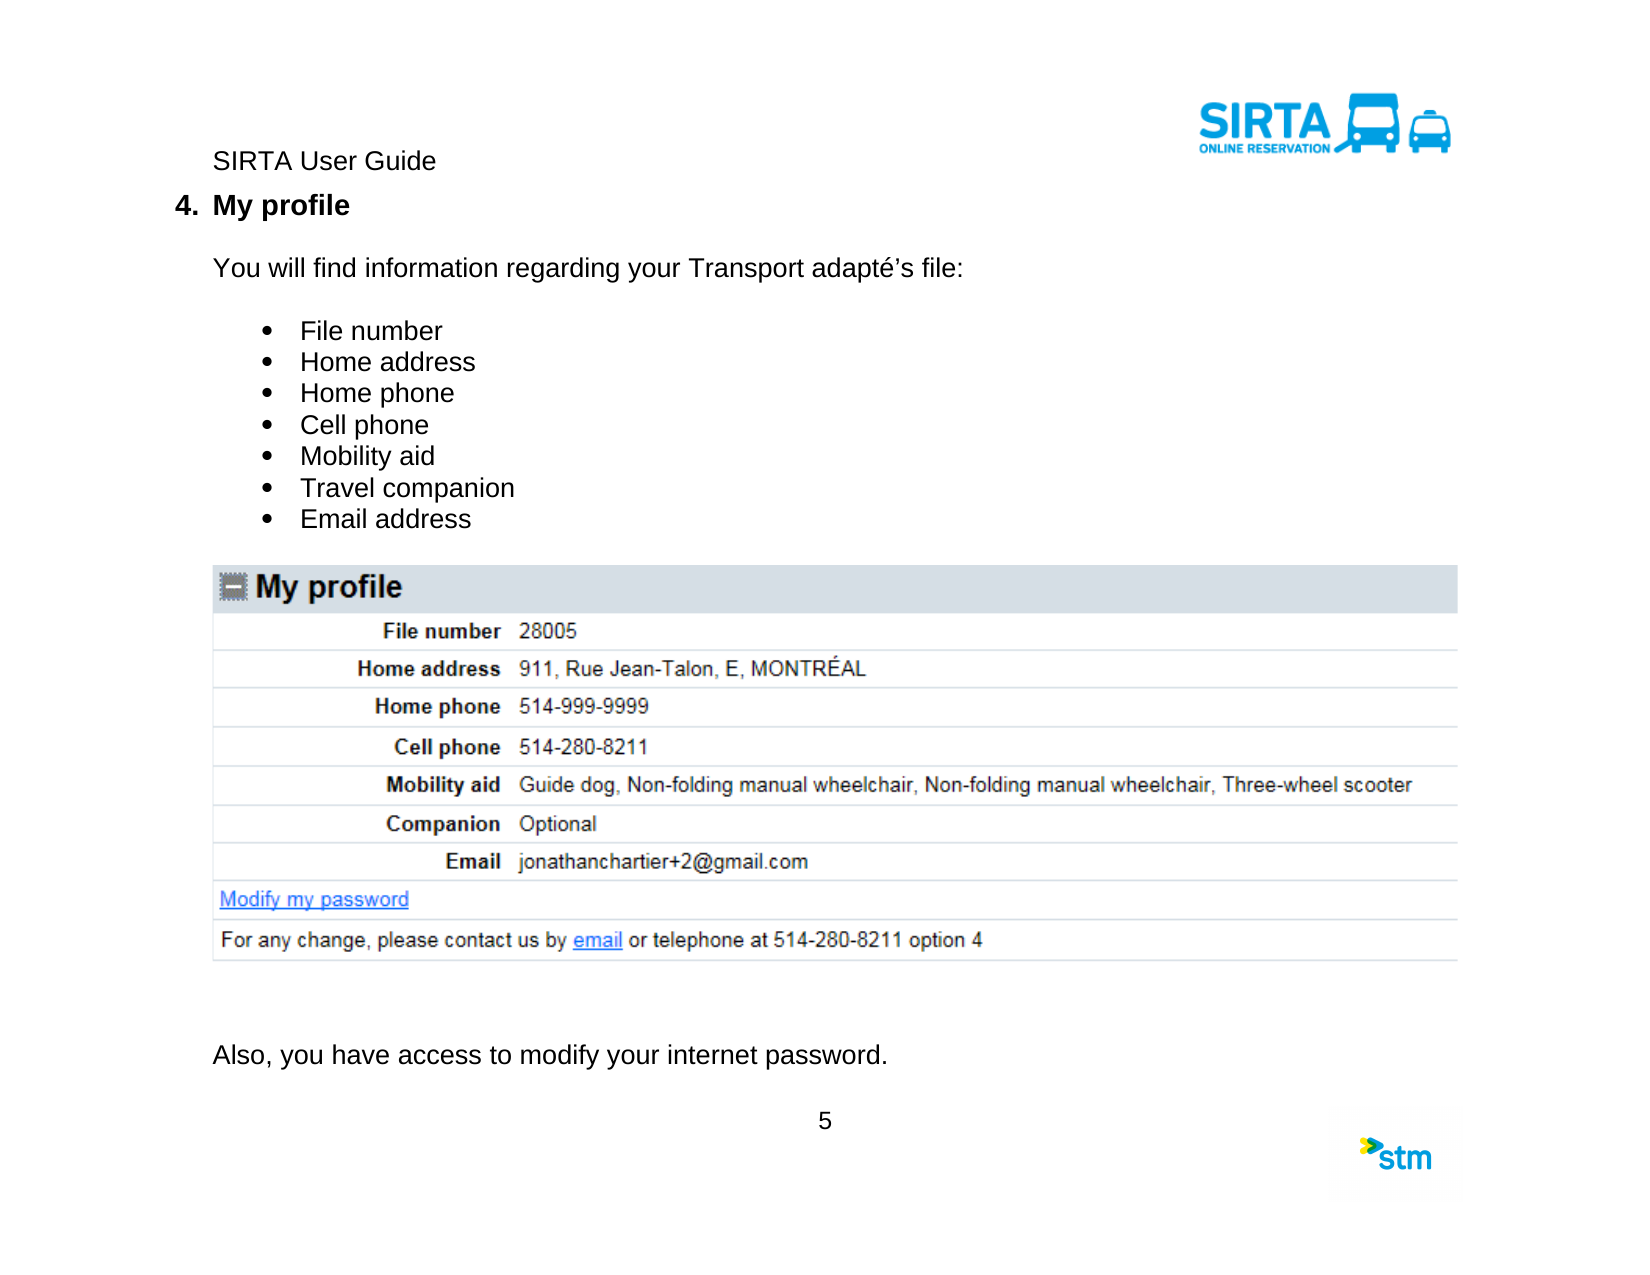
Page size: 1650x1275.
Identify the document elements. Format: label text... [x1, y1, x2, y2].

text Also, you have access to modify your internet password. [212, 1039, 1500, 1070]
picture [1328, 1106, 1463, 1202]
list Cell phone [262, 409, 1500, 440]
list Mobility aid [262, 440, 1500, 472]
text You will find information regarding your Transport adapté’s file: [212, 252, 1500, 283]
list Home address [262, 346, 1500, 377]
text My profile [175, 187, 1500, 221]
list File number [262, 315, 1500, 346]
list Email address [262, 503, 1500, 534]
list Travel companion [262, 472, 1500, 503]
picture [212, 565, 1458, 977]
picture [1182, 73, 1464, 171]
list Home phone [262, 377, 1500, 409]
